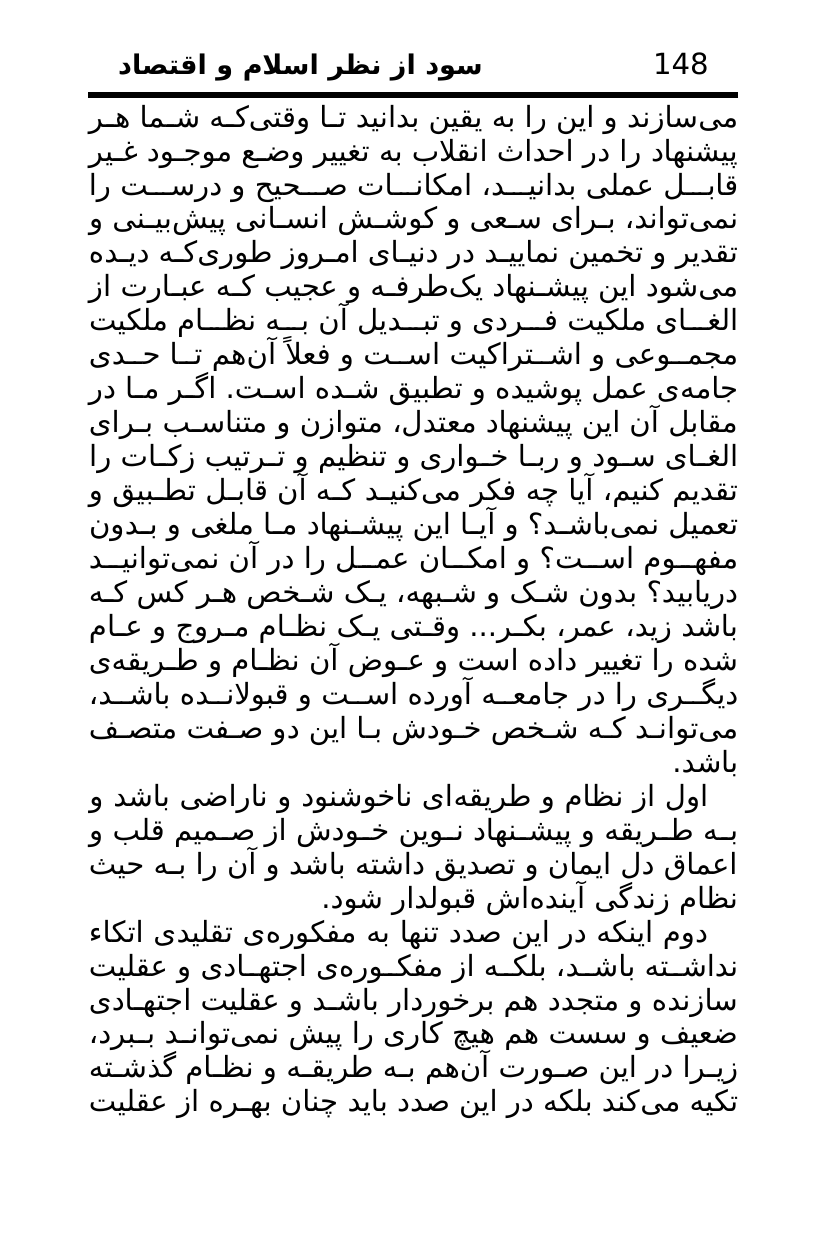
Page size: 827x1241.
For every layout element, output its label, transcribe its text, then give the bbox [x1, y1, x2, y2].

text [89, 915, 738, 1119]
text اول از نظام و طریقه‌ای ناخوشنود و ناراضی باشد و به طریقه‌ و پیشنهاد نوین خودش از صمیم قلب و اعماق دل ایمان و تصدیق داشته باشد و آن ‌را به حیث نظام زندگی آینده‌اش قبولدار شود. [89, 779, 738, 915]
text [89, 100, 738, 779]
